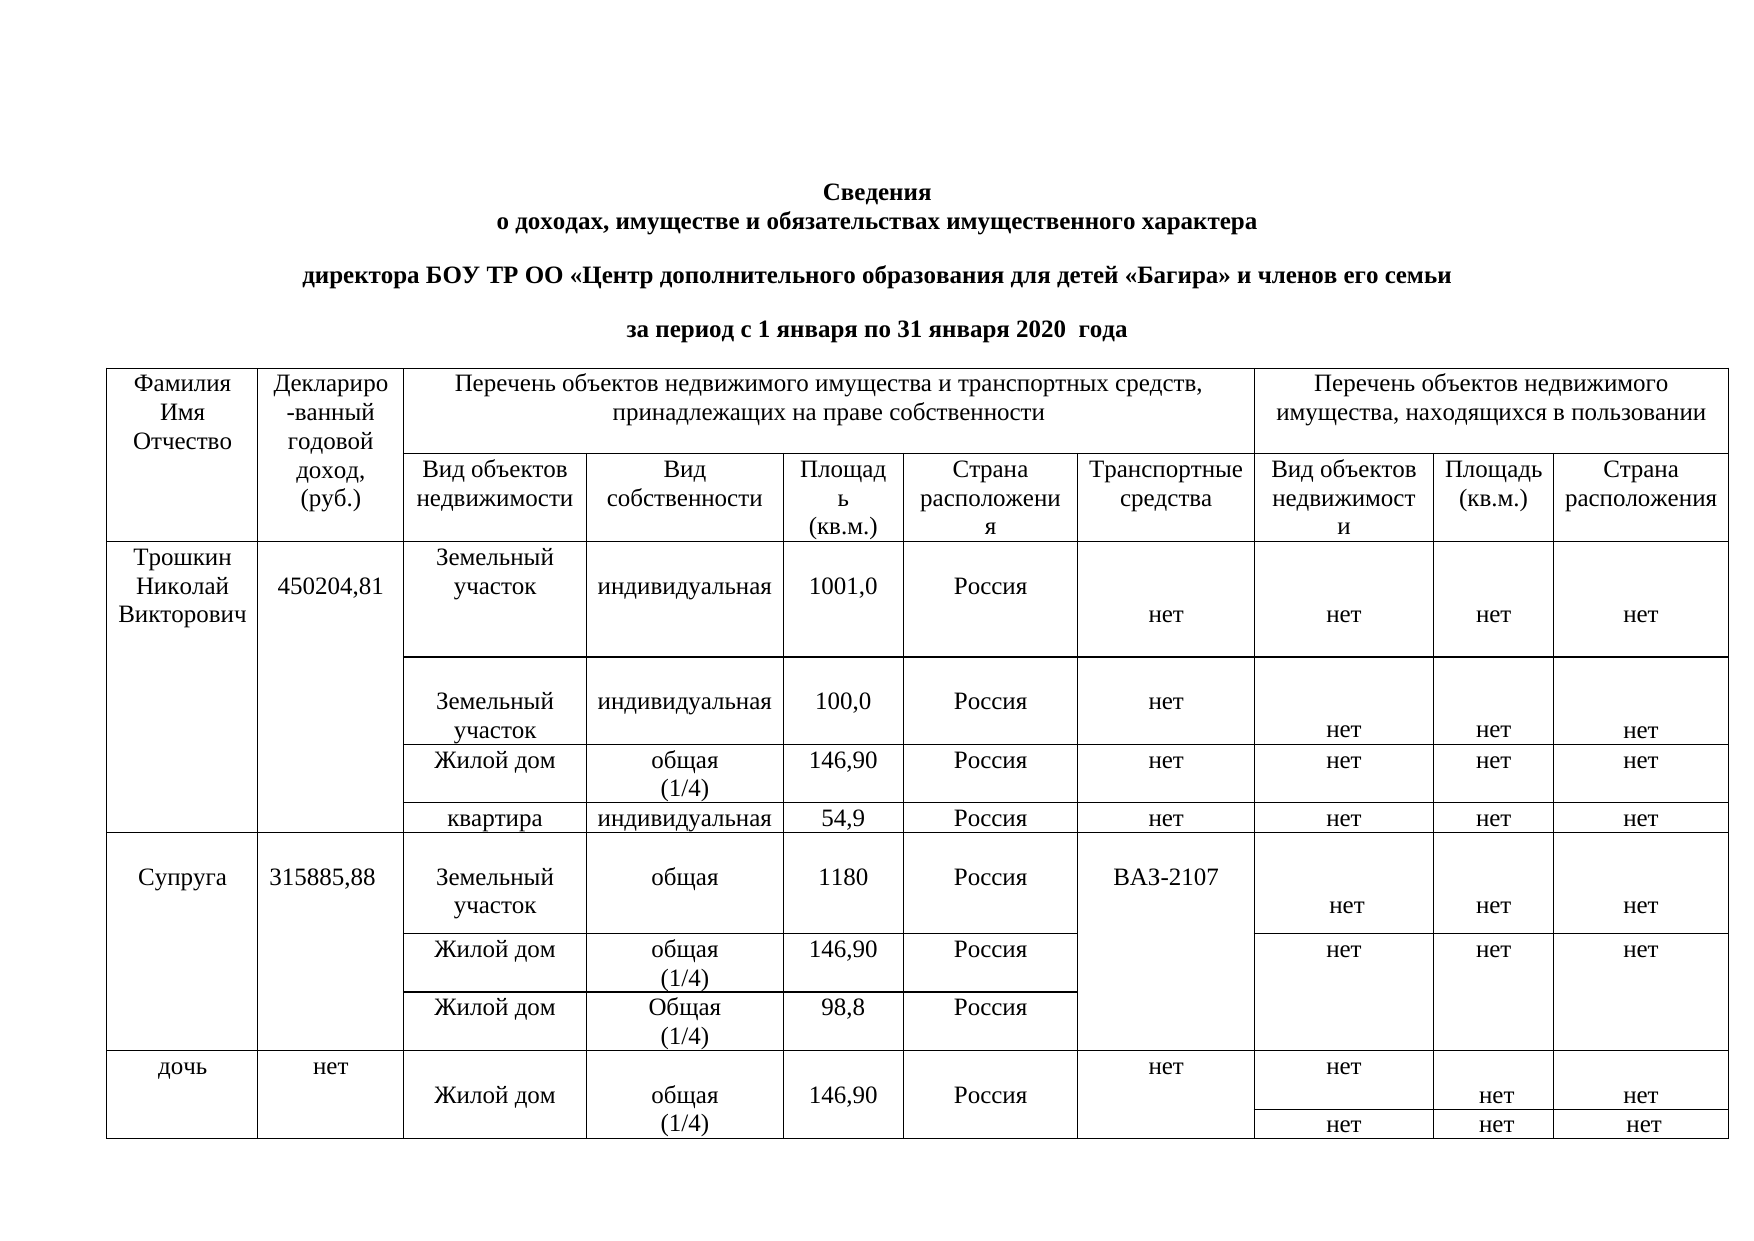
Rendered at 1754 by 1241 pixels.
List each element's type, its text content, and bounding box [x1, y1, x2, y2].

table_cell нет [1434, 833, 1553, 933]
text о доходах, имуществе и обязательствах имущественного характера [118, 206, 1636, 235]
table_cell Жилой дом [404, 1051, 586, 1138]
table_cell нет [1434, 542, 1553, 656]
table_cell Вид собственности [587, 454, 783, 541]
table_cell нет [1434, 658, 1553, 744]
table_cell нет [1554, 934, 1728, 1050]
table_cell 1001,0 [784, 542, 903, 656]
table_cell Площадь (кв.м.) [784, 454, 903, 541]
table_cell Страна расположения [904, 454, 1077, 541]
table_cell 146,90 [784, 1051, 903, 1138]
table_cell нет [258, 1051, 403, 1138]
table_cell Земельный участок [404, 542, 586, 656]
table_cell 450204,81 [258, 542, 403, 832]
table_cell нет [1434, 1110, 1553, 1138]
table_cell нет [1255, 542, 1433, 656]
table_cell нет [1434, 745, 1553, 802]
table_cell 98,8 [784, 993, 903, 1050]
table_cell Жилой дом [404, 993, 586, 1050]
table_cell 315885,88 [258, 833, 403, 1050]
table_cell Жилой дом [404, 745, 586, 802]
table_cell нет [1078, 745, 1254, 802]
table_header Деклариро-ванный годовой доход, (руб.) [258, 369, 403, 541]
table_cell индивидуальная [587, 658, 783, 744]
table_cell нет [1078, 542, 1254, 656]
table_cell 146,90 [784, 934, 903, 991]
table_cell Россия [904, 658, 1077, 744]
table_cell нет [1255, 934, 1433, 1050]
table_cell дочь [107, 1051, 257, 1138]
table_cell нет [1255, 745, 1433, 802]
table_cell Общая (1/4) [587, 993, 783, 1050]
table_cell нет [1078, 658, 1254, 744]
table_header Перечень объектов недвижимого имущества, находящихся в пользовании [1255, 369, 1728, 453]
table_cell Россия [904, 993, 1077, 1050]
table_cell индивидуальная [587, 542, 783, 656]
table_cell нет [1554, 1110, 1728, 1138]
table_cell Жилой дом [404, 934, 586, 991]
table_cell общая (1/4) [587, 745, 783, 802]
table_cell нет [1434, 803, 1553, 832]
table_cell Россия [904, 542, 1077, 656]
table_cell Земельный участок [404, 658, 586, 744]
table_cell нет [1255, 803, 1433, 832]
table_cell нет [1078, 803, 1254, 832]
table_cell нет [1434, 934, 1553, 1050]
table_cell 100,0 [784, 658, 903, 744]
table_cell Россия [904, 934, 1077, 991]
table_cell 54,9 [784, 803, 903, 832]
table_cell нет [1255, 1051, 1433, 1108]
table_cell нет [1554, 803, 1728, 832]
text за период с 1 января по 31 января 2020 года [118, 314, 1636, 342]
table_cell 146,90 [784, 745, 903, 802]
table_cell Площадь (кв.м.) [1434, 454, 1553, 541]
table_cell нет [1078, 1051, 1254, 1138]
table_cell нет [1554, 542, 1728, 656]
table_cell нет [1554, 658, 1728, 744]
table_header Перечень объектов недвижимого имущества и транспортных средств, принадлежащих на праве собственности [404, 369, 1254, 453]
table_cell нет [1255, 1110, 1433, 1138]
table_cell Россия [904, 833, 1077, 933]
table_cell Транспортные средства [1078, 454, 1254, 541]
table_cell квартира [404, 803, 586, 832]
table_cell Страна расположения [1554, 454, 1728, 541]
table_cell нет [1554, 1051, 1728, 1108]
table_cell 1180 [784, 833, 903, 933]
table_cell нет [1434, 1051, 1553, 1108]
table_cell нет [1255, 833, 1433, 933]
table_cell Россия [904, 803, 1077, 832]
table_cell Вид объектов недвижимости [1255, 454, 1433, 541]
table_cell Трошкин Николай Викторович [107, 542, 257, 832]
table_cell нет [1554, 833, 1728, 933]
table_cell общая (1/4) [587, 934, 783, 991]
table_header Фамилия Имя Отчество [107, 369, 257, 541]
table_cell ВАЗ-2107 [1078, 833, 1254, 1050]
table_cell нет [1554, 745, 1728, 802]
text Сведения [118, 177, 1636, 206]
text директора БОУ ТР ОО «Центр дополнительного образования для детей «Багира» и членов его семьи [118, 260, 1636, 288]
table_cell Россия [904, 1051, 1077, 1138]
table_cell Земельный участок [404, 833, 586, 933]
table_cell нет [1255, 658, 1433, 744]
table_cell общая [587, 833, 783, 933]
table_cell Супруга [107, 833, 257, 1050]
table_cell индивидуальная [587, 803, 783, 832]
table_cell Вид объектов недвижимости [404, 454, 586, 541]
table_cell общая (1/4) [587, 1051, 783, 1138]
table_cell Россия [904, 745, 1077, 802]
